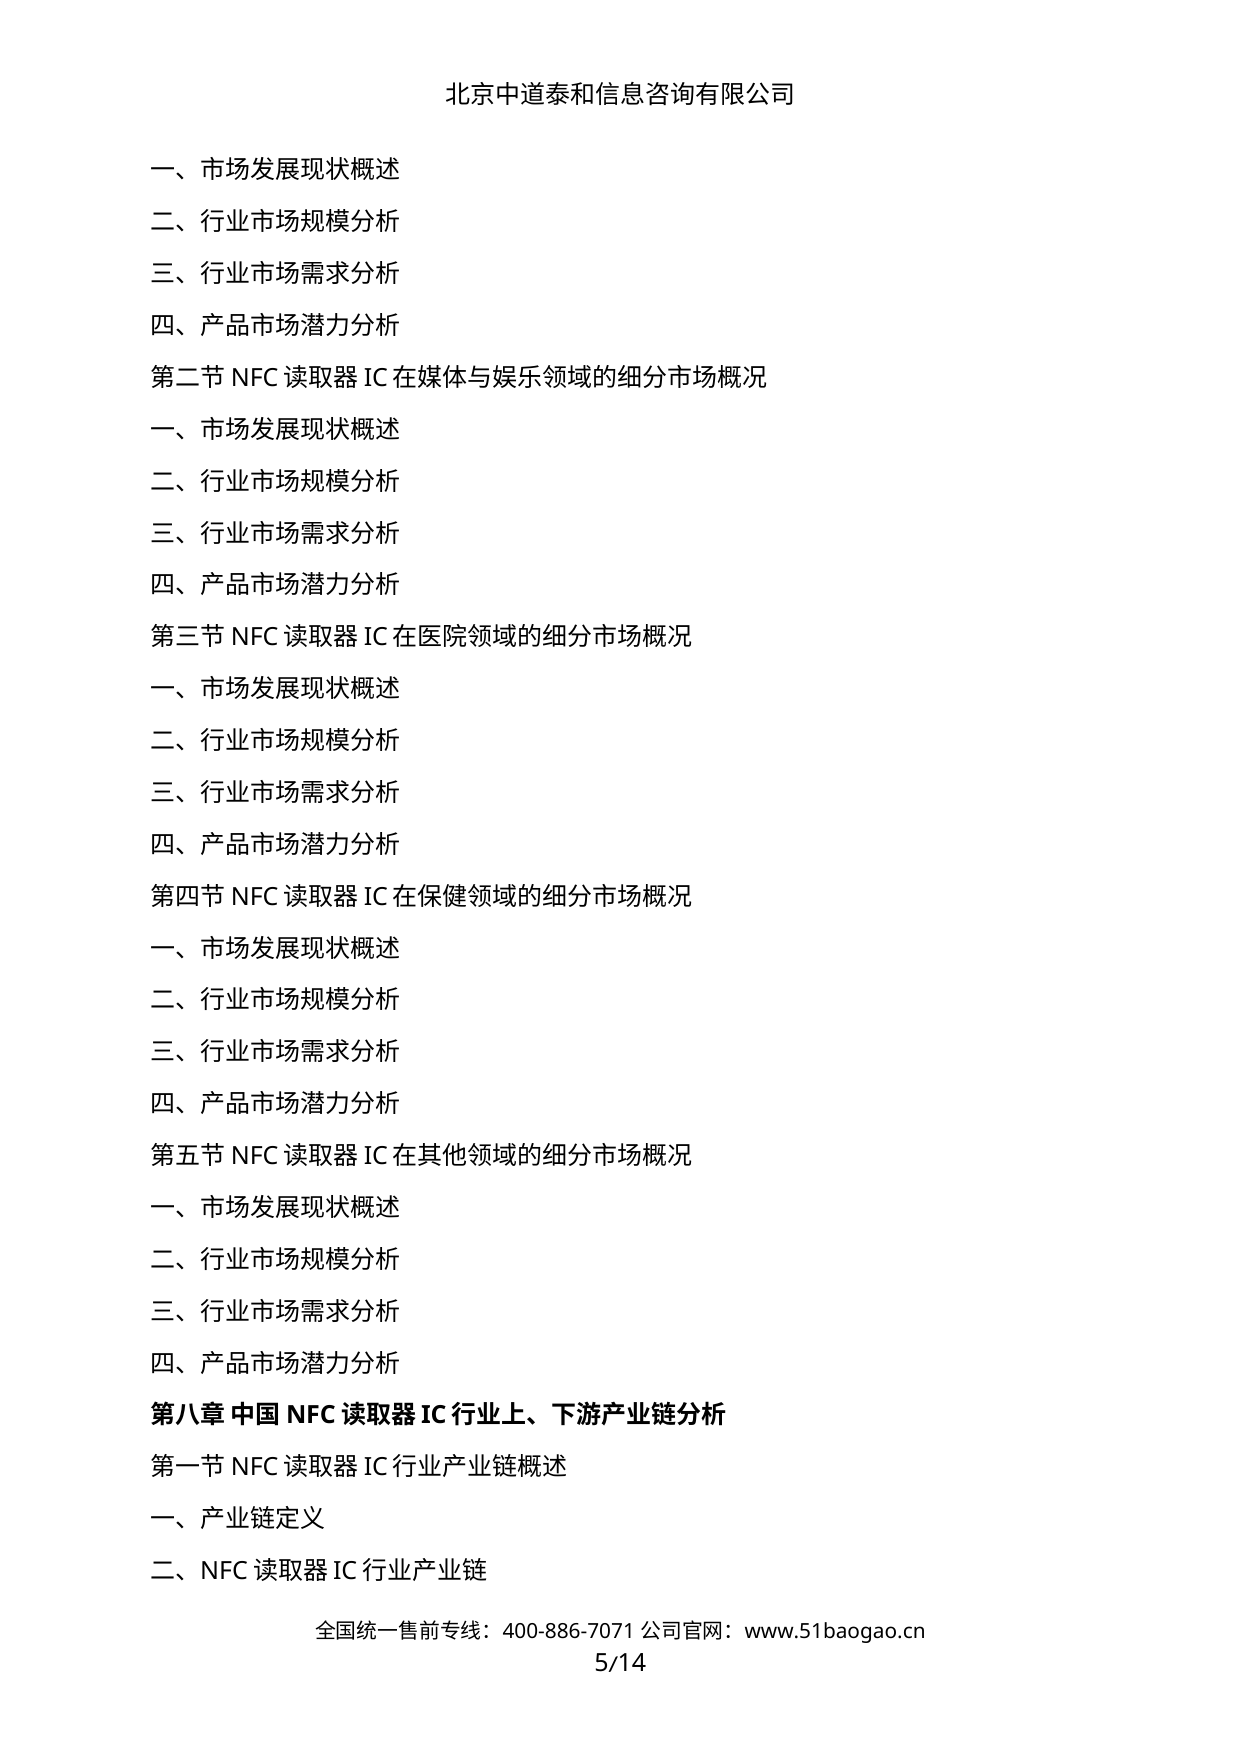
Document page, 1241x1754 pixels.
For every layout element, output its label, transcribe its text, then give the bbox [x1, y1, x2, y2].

text 三、行业市场需求分析 [150, 513, 1090, 549]
text 二、行业市场规模分析 [150, 721, 1090, 757]
text 第五节 NFC读取器IC在其他领域的细分市场概况 [150, 1136, 1090, 1172]
text 三、行业市场需求分析 [150, 1032, 1090, 1068]
text 第二节 NFC读取器IC在媒体与娱乐领域的细分市场概况 [150, 357, 1090, 394]
text 二、NFC读取器IC行业产业链 [150, 1551, 1090, 1587]
text 第四节 NFC读取器IC在保健领域的细分市场概况 [150, 876, 1090, 912]
text 四、产品市场潜力分析 [150, 1084, 1090, 1120]
text 二、行业市场规模分析 [150, 202, 1090, 238]
text 二、行业市场规模分析 [150, 1239, 1090, 1276]
text 四、产品市场潜力分析 [150, 565, 1090, 601]
text 四、产品市场潜力分析 [150, 306, 1090, 342]
text 一、市场发展现状概述 [150, 409, 1090, 446]
text 二、行业市场规模分析 [150, 461, 1090, 497]
text 三、行业市场需求分析 [150, 1291, 1090, 1327]
text 三、行业市场需求分析 [150, 254, 1090, 290]
text 第一节 NFC读取器IC行业产业链概述 [150, 1447, 1090, 1483]
text 一、市场发展现状概述 [150, 928, 1090, 964]
text 一、市场发展现状概述 [150, 1187, 1090, 1224]
text 四、产品市场潜力分析 [150, 1343, 1090, 1379]
text 四、产品市场潜力分析 [150, 824, 1090, 861]
text 一、市场发展现状概述 [150, 669, 1090, 705]
text 一、产业链定义 [150, 1499, 1090, 1535]
text 第八章 中国NFC读取器IC行业上、下游产业链分析 [150, 1395, 1090, 1431]
text 三、行业市场需求分析 [150, 772, 1090, 809]
text 第三节 NFC读取器IC在医院领域的细分市场概况 [150, 617, 1090, 653]
text 二、行业市场规模分析 [150, 980, 1090, 1016]
text 一、市场发展现状概述 [150, 150, 1090, 186]
